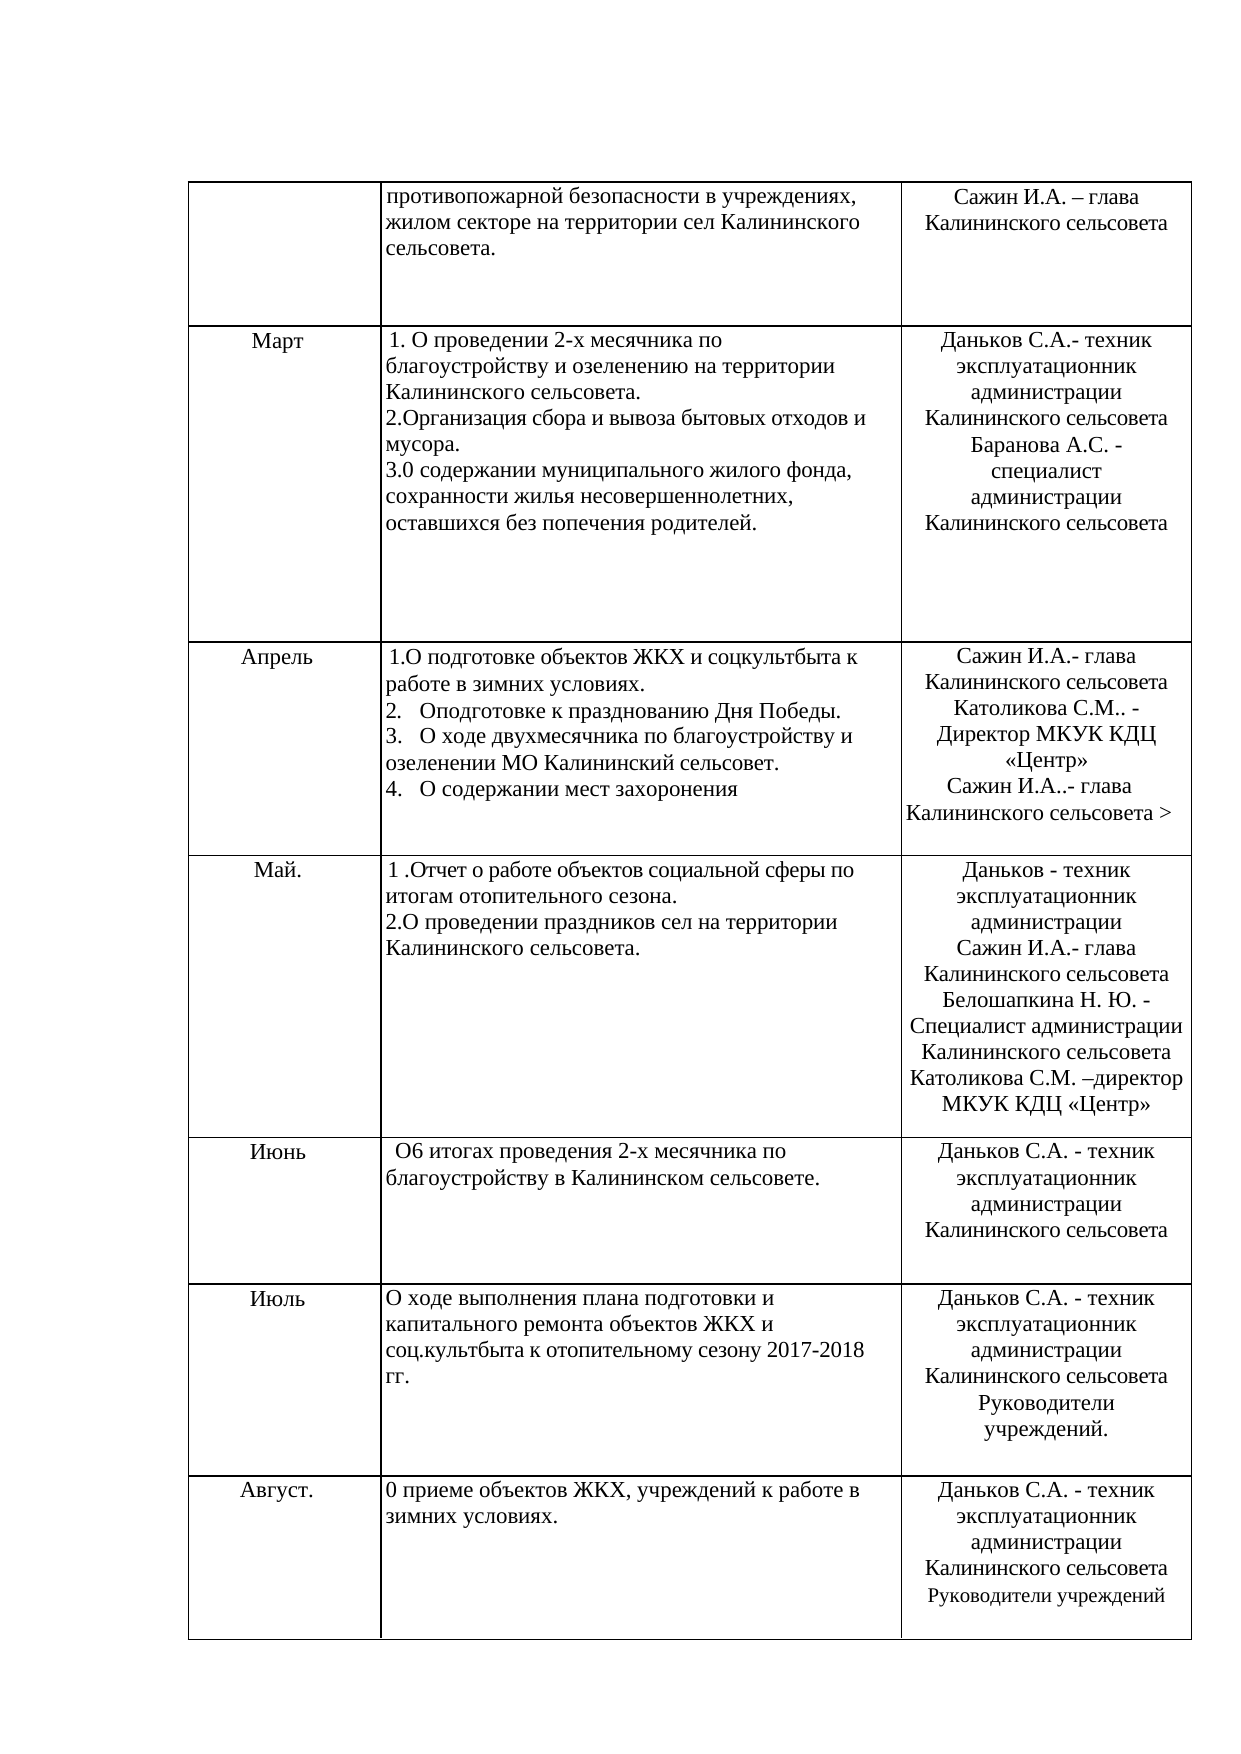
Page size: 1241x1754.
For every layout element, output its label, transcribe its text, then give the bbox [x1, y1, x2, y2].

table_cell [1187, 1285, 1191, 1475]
table_cell Сажин И.А.- глава Калининского сельсовета Католикова С.М.. - Директор МКУК КДЦ «Центр» Сажин И.А..- глава Калининского сельсовета > [902, 643, 1191, 855]
table_cell Даньков С.А. - техник эксплуатационник администрации Калининского сельсовета [902, 1138, 1191, 1283]
table_cell Даньков С.А.- техник эксплуатационник администрации Калининского сельсовета Баранова А.С. - специалист администрации Калининского сельсовета [902, 327, 1191, 641]
table_cell Даньков С.А. - техник эксплуатационник администрации Калининского сельсовета Руководители учреждений [902, 1477, 1191, 1638]
table_cell Май. [189, 856, 380, 1137]
table_cell Март [189, 327, 380, 641]
table_cell 1. О проведении 2-х месячника по благоустройству и озеленению на территории Калининского сельсовета. 2.Организация сбора и вывоза бытовых отходов и мусора. 3.0 содержании муниципального жилого фонда, сохранности жилья несовершеннолетних, оставшихся без попечения родителей. [382, 327, 901, 641]
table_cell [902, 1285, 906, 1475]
table_cell Июнь [189, 1138, 380, 1283]
table_cell Июль [189, 1285, 380, 1475]
table_cell Даньков - техник эксплуатационник администрации Сажин И.А.- глава Калининского сельсовета Белошапкина Н. Ю. - Специалист администрации Калининского сельсовета Католикова С.М. –директор МКУК КДЦ «Центр» [902, 856, 1191, 1137]
table_cell Август. [189, 1477, 380, 1638]
table_header противопожарной безопасности в учреждениях, жилом секторе на территории сел Калининского сельсовета. [382, 183, 901, 325]
table_cell О ходе выполнения плана подготовки и капитального ремонта объектов ЖКХ и соц.культбыта к отопительному сезону 2017-2018 гг. [382, 1285, 901, 1475]
table_header [189, 183, 380, 325]
table_cell Апрель [189, 643, 380, 855]
table_cell 1 .Отчет о работе объектов социальной сферы по итогам отопительного сезона. 2.О проведении праздников сел на территории Калининского сельсовета. [382, 856, 901, 1137]
table_cell О6 итогах проведения 2-х месячника по благоустройству в Калининском сельсовете. [382, 1138, 901, 1283]
table_header Сажин И.А. – глава Калининского сельсовета [902, 183, 1191, 325]
table_cell 0 приеме объектов ЖКХ, учреждений к работе в зимних условиях. [382, 1477, 901, 1638]
table_cell 1.О подготовке объектов ЖКХ и соцкультбыта к работе в зимних условиях. 2. Оподготовке к празднованию Дня Победы. 3. О ходе двухмесячника по благоустройству и озеленении МО Калининский сельсовет. 4. О содержании мест захоронения [382, 643, 901, 855]
